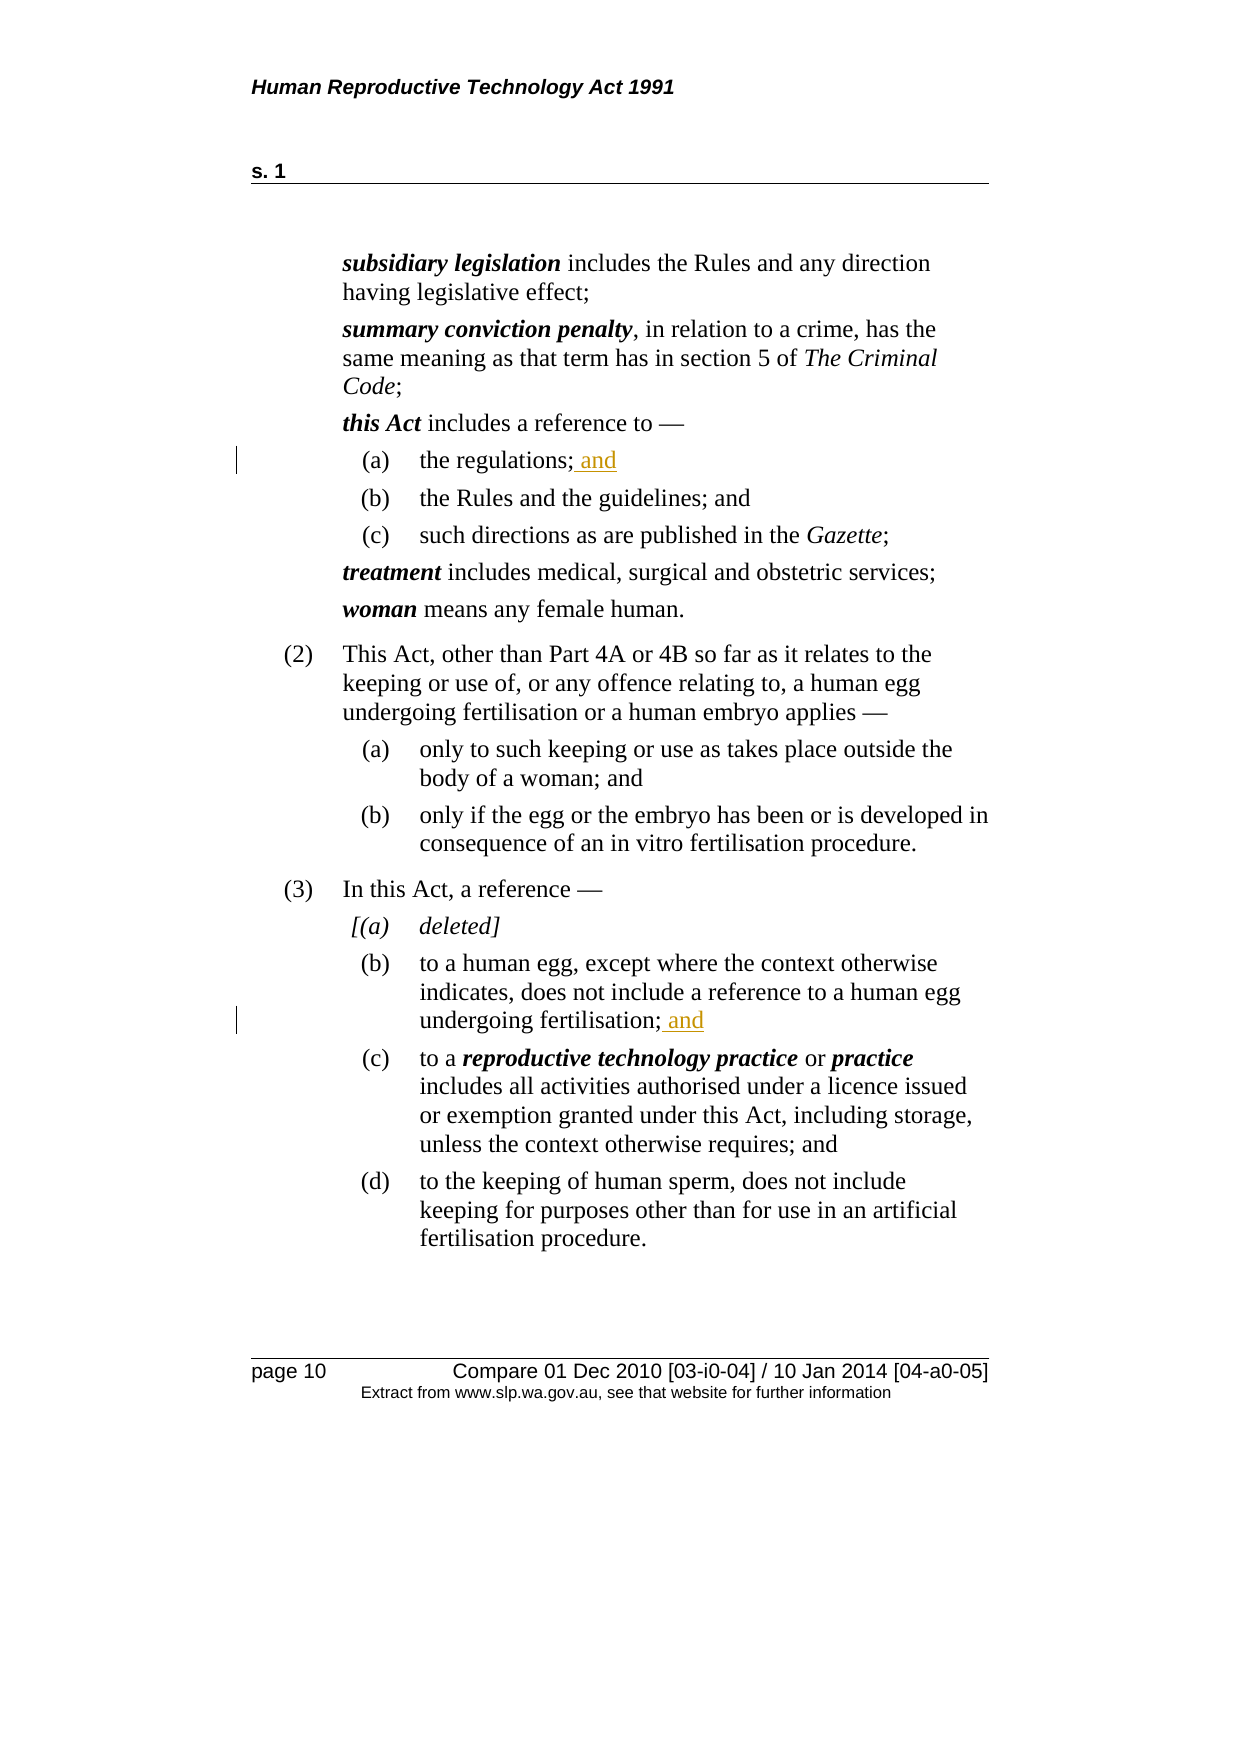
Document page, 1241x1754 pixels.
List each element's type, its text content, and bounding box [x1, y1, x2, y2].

text treatment includes medical, surgical and obstetric services; [251, 557, 989, 586]
text (c) such directions as are published in the Gazette; [251, 520, 989, 548]
text [(a) deleted] [251, 911, 989, 940]
text woman means any female human. [251, 594, 989, 623]
text (b) only if the egg or the embryo has been or is developed in consequence of an in vitro fertilisation procedure. [251, 800, 989, 857]
text (b) to a human egg, except where the context otherwise indicates, does not include a reference to a human egg undergoing fertilisation; [251, 948, 989, 1034]
text this Act includes a reference to — [251, 408, 989, 437]
text (a) only to such keeping or use as takes place outside the body of a woman; and [251, 734, 989, 791]
text (a) the regulations; [251, 446, 989, 474]
text (b) the Rules and the guidelines; and [251, 483, 989, 511]
text (c) to a reproductive technology practice or practice includes all activities authorised under a licence issued or exemption granted under this Act, including storage, unless the context otherwise requires; and [251, 1043, 989, 1158]
text (3) In this Act, a reference — [251, 874, 989, 903]
text (d) to the keeping of human sperm, does not include keeping for purposes other than for use in an artificial fertilisation procedure. [251, 1166, 989, 1252]
text (2) This Act, other than Part 4A or 4B so far as it relates to the keeping or use of, or any offence relating to, a human egg undergoing fertilisation or a human embryo applies — [251, 639, 989, 726]
text summary conviction penalty, in relation to a crime, has the same meaning as that term has in section 5 of The Criminal Code; [251, 314, 989, 400]
text subsidiary legislation includes the Rules and any direction having legislative effect; [251, 248, 989, 306]
